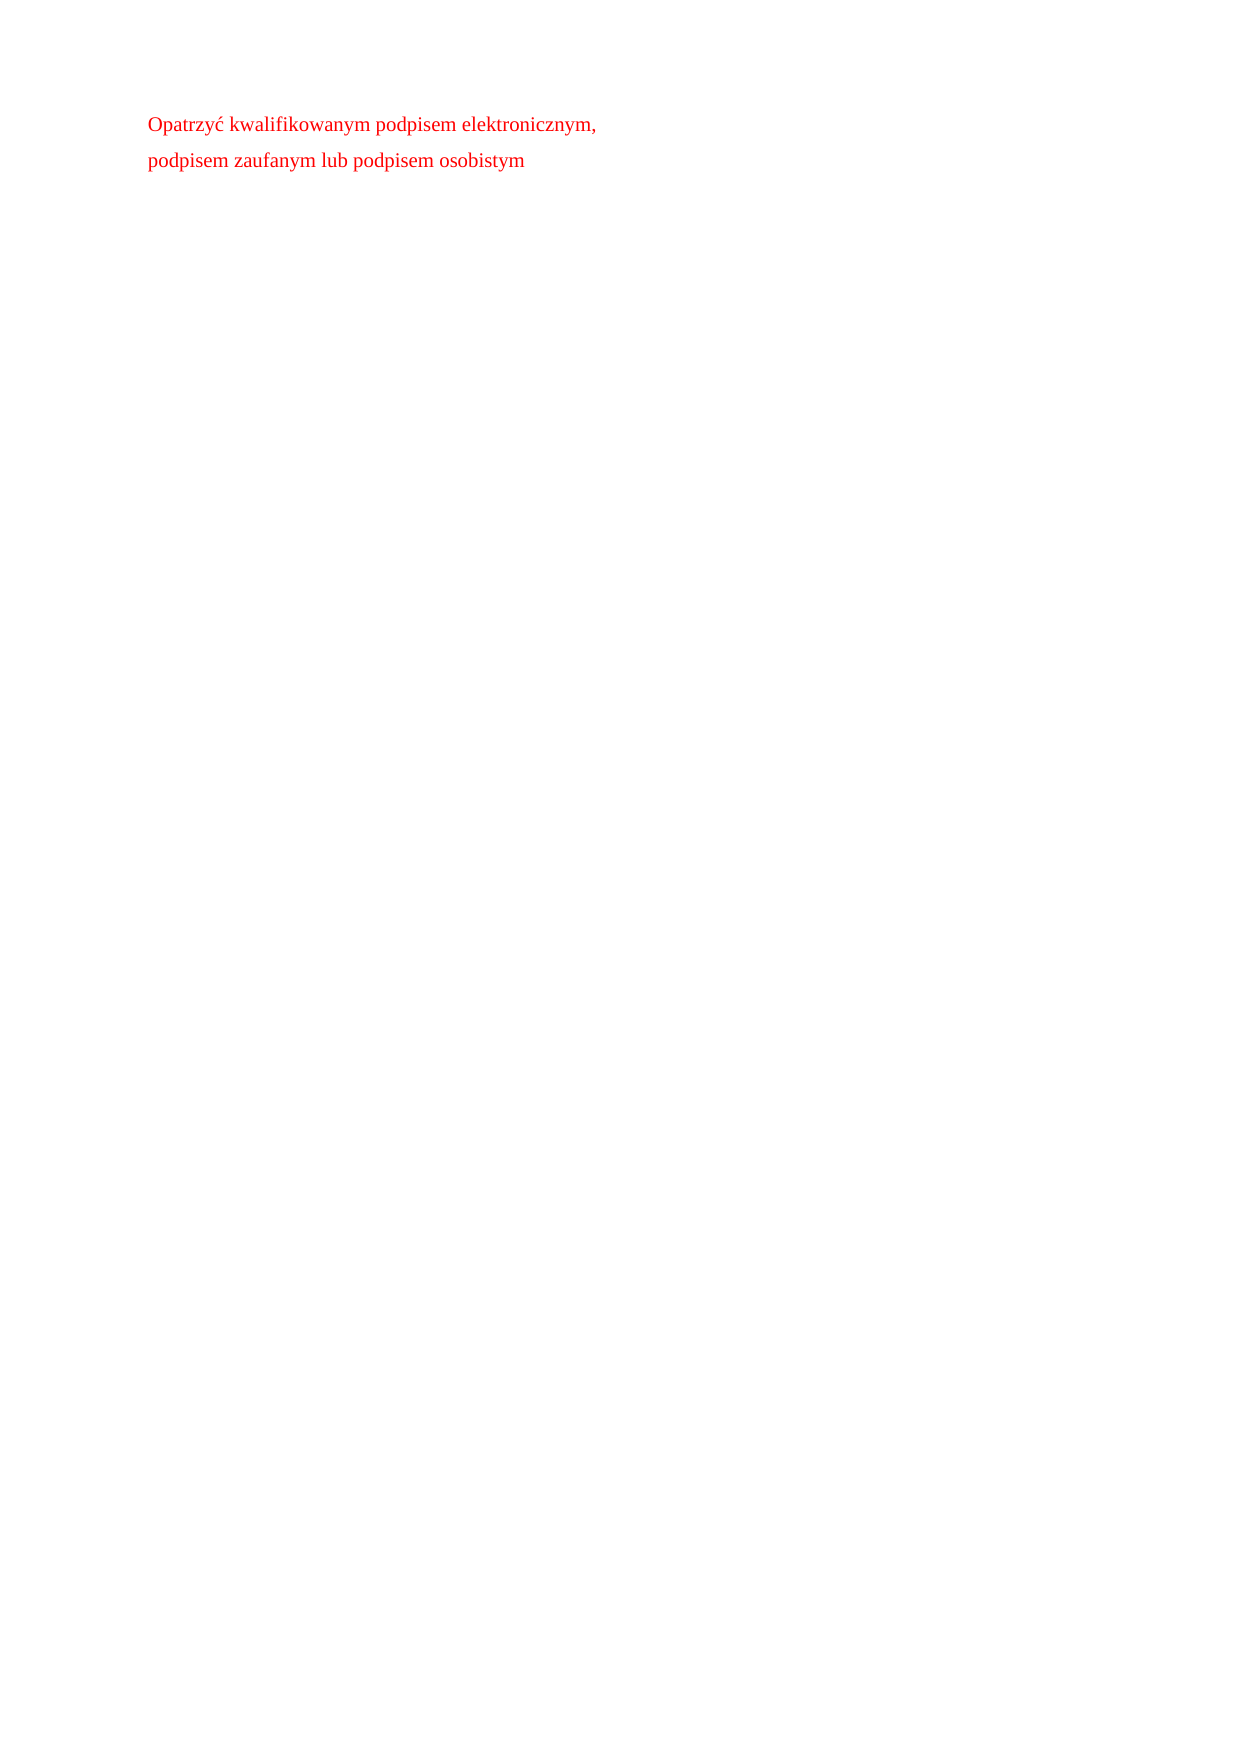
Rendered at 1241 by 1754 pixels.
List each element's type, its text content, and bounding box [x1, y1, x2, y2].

text podpisem zaufanym lub podpisem osobistym [148, 148, 1093, 172]
text Opatrzyć kwalifikowanym podpisem elektronicznym, [148, 112, 1093, 136]
